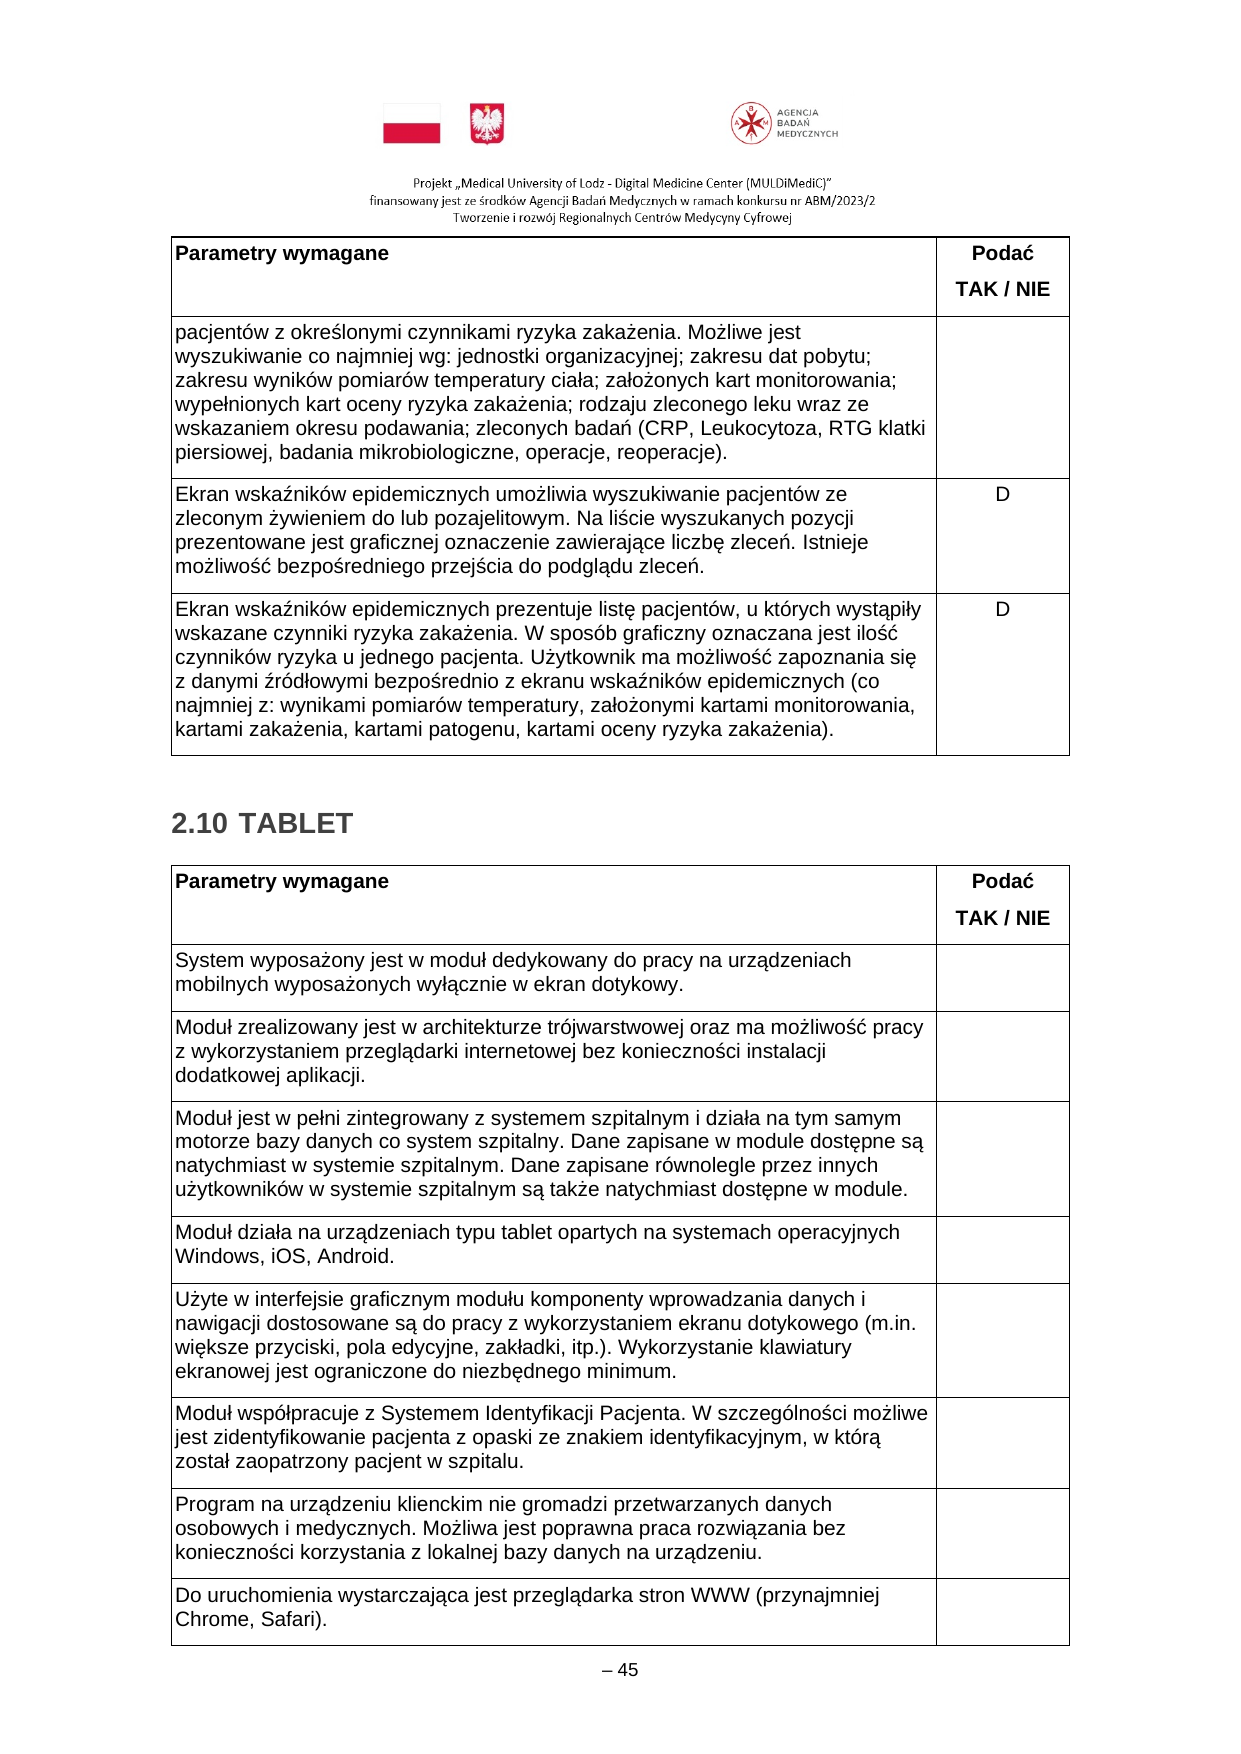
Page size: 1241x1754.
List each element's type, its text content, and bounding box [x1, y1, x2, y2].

table_cell [937, 945, 1069, 1011]
table_cell Moduł jest w pełni zintegrowany z systemem szpitalnym i działa na tym samym motorze bazy danych co system szpitalny. Dane zapisane w module dostępne są natychmiast w systemie szpitalnym. Dane zapisane równolegle przez innych użytkowników w systemie szpitalnym są także natychmiast dostępne w module. [172, 1102, 936, 1216]
table_header Podać TAK / NIE [937, 238, 1069, 316]
table_cell System wyposażony jest w moduł dedykowany do pracy na urządzeniach mobilnych wyposażonych wyłącznie w ekran dotykowy. [172, 945, 936, 1011]
table_cell [937, 1217, 1069, 1282]
table_cell [937, 1398, 1069, 1488]
table_cell [937, 1284, 1069, 1397]
table_cell Ekran wskaźników epidemicznych prezentuje listę pacjentów, u których wystąpiły wskazane czynniki ryzyka zakażenia. W sposób graficzny oznaczana jest ilość czynników ryzyka u jednego pacjenta. Użytkownik ma możliwość zapoznania się z danymi źródłowymi bezpośrednio z ekranu wskaźników epidemicznych (co najmniej z: wynikami pomiarów temperatury, założonymi kartami monitorowania, kartami zakażenia, kartami patogenu, kartami oceny ryzyka zakażenia). [172, 594, 936, 755]
table_cell D [937, 317, 1069, 478]
subtitle TABLET [171, 806, 1069, 840]
table_cell [937, 1489, 1069, 1578]
table_cell D [937, 479, 1069, 593]
table_cell Moduł działa na urządzeniach typu tablet opartych na systemach operacyjnych Windows, iOS, Android. [172, 1217, 936, 1282]
table_cell [937, 1102, 1069, 1216]
table_header Parametry wymagane [172, 238, 936, 316]
table_cell [937, 1012, 1069, 1101]
table_header Podać TAK / NIE [937, 866, 1069, 944]
picture [331, 73, 910, 236]
table_cell Moduł zrealizowany jest w architekturze trójwarstwowej oraz ma możliwość pracy z wykorzystaniem przeglądarki internetowej bez konieczności instalacji dodatkowej aplikacji. [172, 1012, 936, 1101]
table_cell Ekran wskaźników epidemicznych umożliwia wyszukiwanie pacjentów ze zleconym żywieniem do lub pozajelitowym. Na liście wyszukanych pozycji prezentowane jest graficznej oznaczenie zawierające liczbę zleceń. Istnieje możliwość bezpośredniego przejścia do podglądu zleceń. [172, 479, 936, 593]
table_cell Do uruchomienia wystarczająca jest przeglądarka stron WWW (przynajmniej Chrome, Safari). [172, 1579, 936, 1645]
table_cell [937, 1579, 1069, 1645]
table_header Parametry wymagane [172, 866, 936, 944]
table_cell D [937, 594, 1069, 755]
table_cell Użyte w interfejsie graficznym modułu komponenty wprowadzania danych i nawigacji dostosowane są do pracy z wykorzystaniem ekranu dotykowego (m.in. większe przyciski, pola edycyjne, zakładki, itp.). Wykorzystanie klawiatury ekranowej jest ograniczone do niezbędnego minimum. [172, 1284, 936, 1397]
table_cell Moduł współpracuje z Systemem Identyfikacji Pacjenta. W szczególności możliwe jest zidentyfikowanie pacjenta z opaski ze znakiem identyfikacyjnym, w którą został zaopatrzony pacjent w szpitalu. [172, 1398, 936, 1488]
table_cell Program na urządzeniu klienckim nie gromadzi przetwarzanych danych osobowych i medycznych. Możliwa jest poprawna praca rozwiązania bez konieczności korzystania z lokalnej bazy danych na urządzeniu. [172, 1489, 936, 1578]
